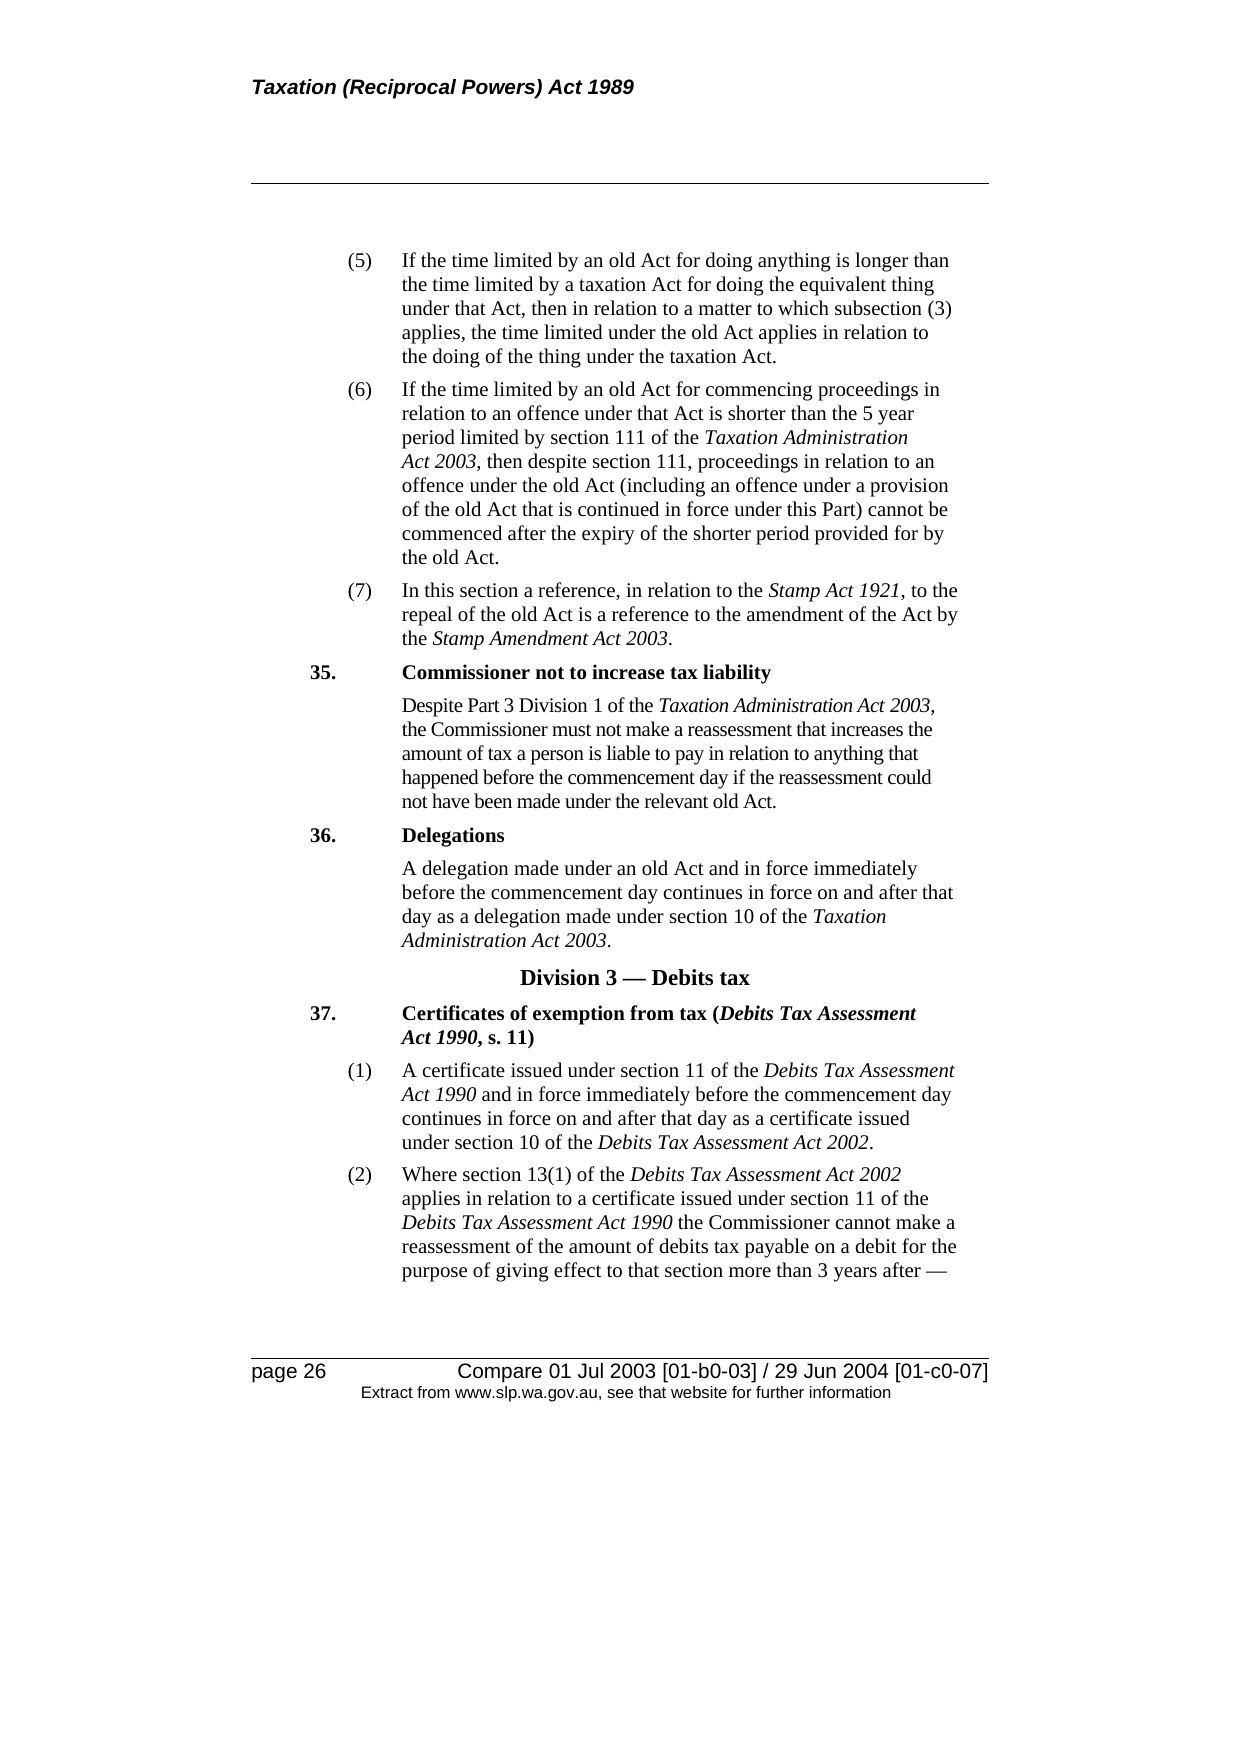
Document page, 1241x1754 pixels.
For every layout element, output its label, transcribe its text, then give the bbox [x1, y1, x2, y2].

subtitle 36. Delegations [310, 823, 960, 847]
text Despite Part 3 Division 1 of the Taxation Administration Act 2003, the Commissioner must not make a reassessment that increases the amount of tax a person is liable to pay in relation to anything that happened before the commencement day if the reassessment could not have been made under the relevant old Act. [313, 692, 960, 813]
text (7) In this section a reference, in relation to the Stamp Act 1921, to the repeal of the old Act is a reference to the amendment of the Act by the Stamp Amendment Act 2003. [313, 577, 960, 650]
subtitle Division 3 — Debits tax [310, 964, 960, 991]
subtitle 35. Commissioner not to increase tax liability [310, 660, 960, 684]
text A delegation made under an old Act and in force immediately before the commencement day continues in force on and after that day as a delegation made under section 10 of the Taxation Administration Act 2003. [313, 856, 960, 952]
text (2) Where section 13(1) of the Debits Tax Assessment Act 2002 applies in relation to a certificate issued under section 11 of the Debits Tax Assessment Act 1990 the Commissioner cannot make a reassessment of the amount of debits tax payable on a debit for the purpose of giving effect to that section more than 3 years after — [313, 1162, 960, 1282]
text (5) If the time limited by an old Act for doing anything is longer than the time limited by a taxation Act for doing the equivalent thing under that Act, then in relation to a matter to which subsection (3) applies, the time limited under the old Act applies in relation to the doing of the thing under the taxation Act. [313, 248, 960, 368]
text (6) If the time limited by an old Act for commencing proceedings in relation to an offence under that Act is shorter than the 5 year period limited by section 111 of the Taxation Administration Act 2003, then despite section 111, proceedings in relation to an offence under the old Act (including an offence under a provision of the old Act that is continued in force under this Part) cannot be commenced after the expiry of the shorter period provided for by the old Act. [313, 377, 960, 569]
subtitle 37. Certificates of exemption from tax (Debits Tax Assessment Act 1990, s. 11) [310, 1001, 960, 1049]
text (1) A certificate issued under section 11 of the Debits Tax Assessment Act 1990 and in force immediately before the commencement day continues in force on and after that day as a certificate issued under section 10 of the Debits Tax Assessment Act 2002. [313, 1058, 960, 1154]
